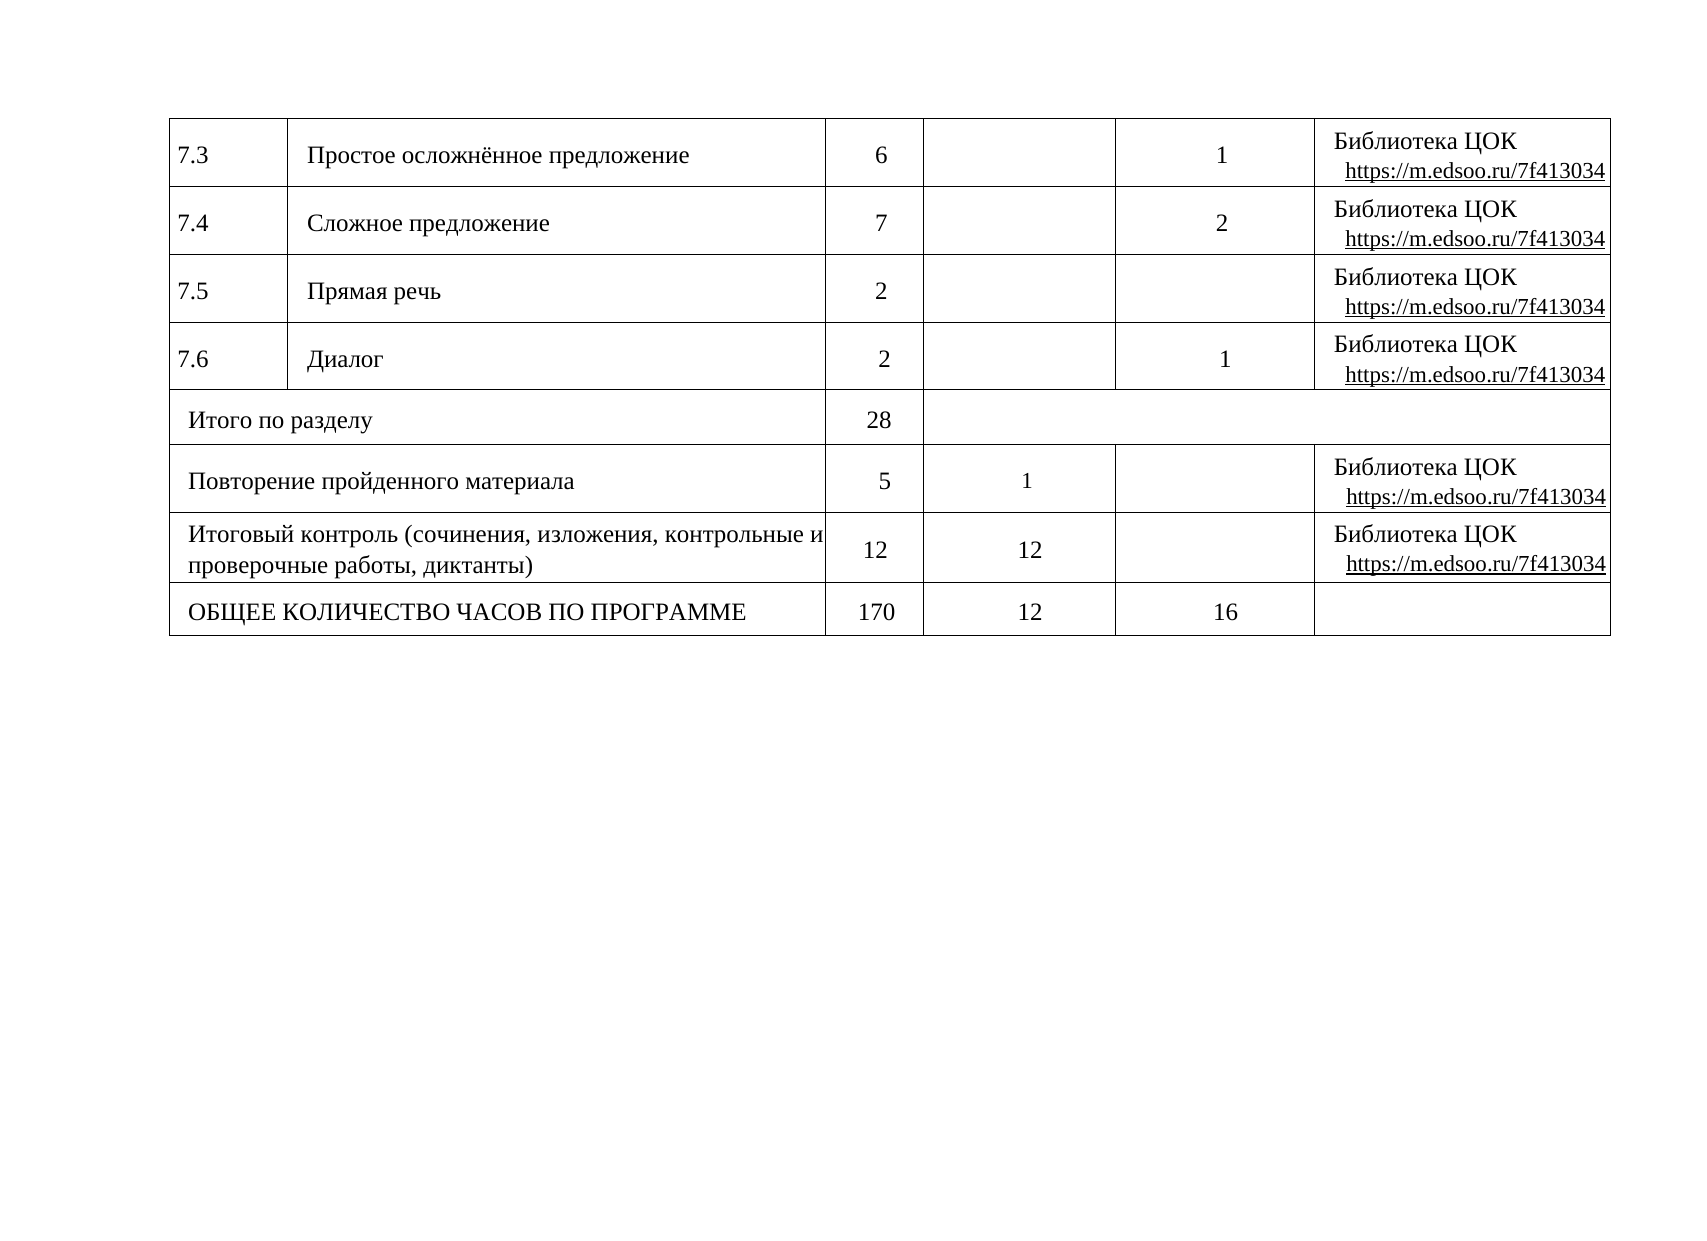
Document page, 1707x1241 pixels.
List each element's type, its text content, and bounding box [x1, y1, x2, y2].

table_cell [1116, 445, 1314, 511]
table_cell 1 [1116, 119, 1314, 186]
table_cell ОБЩЕЕ КОЛИЧЕСТВО ЧАСОВ ПО ПРОГРАММЕ [170, 583, 825, 635]
table_cell Повторение пройденного материала [170, 445, 825, 511]
table_cell Диалог [288, 323, 825, 389]
table_cell Простое осложнённое предложение [288, 119, 825, 186]
table_cell Прямая речь [288, 255, 825, 322]
table_cell 7.5 [170, 255, 287, 322]
table_cell [924, 390, 1115, 444]
table_cell 16 [1116, 583, 1314, 635]
table_cell 6 [826, 119, 923, 186]
table_cell 7.6 [170, 323, 287, 389]
table_cell [1315, 583, 1610, 635]
table_cell 12 [826, 513, 923, 582]
table_cell 2 [826, 255, 923, 322]
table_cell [1315, 255, 1610, 322]
table_cell [924, 255, 1115, 322]
table_cell 1 [1116, 323, 1314, 389]
table_cell [924, 187, 1115, 254]
table_cell [1115, 390, 1314, 444]
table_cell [1315, 187, 1610, 254]
table_cell 28 [826, 390, 923, 444]
table_cell [1116, 255, 1314, 322]
table_cell [924, 323, 1115, 389]
table_cell [1314, 390, 1610, 444]
table_cell [924, 119, 1115, 186]
table_cell 5 [826, 445, 923, 511]
table_cell 7 [826, 187, 923, 254]
table_cell Библиотека ЦОК https://m.edsoo.ru/7f413034 [1315, 513, 1610, 582]
table_cell Сложное предложение [288, 187, 825, 254]
table_cell 12 [924, 583, 1115, 635]
table_cell 1 [924, 445, 1115, 511]
table_cell Итоговый контроль (сочинения, изложения, контрольные и проверочные работы, диктанты) [170, 513, 825, 582]
table_cell 170 [826, 583, 923, 635]
table_cell Итого по разделу [170, 390, 825, 444]
table_cell 2 [1116, 187, 1314, 254]
table_cell 7.4 [170, 187, 287, 254]
table_cell 12 [924, 513, 1115, 582]
table_cell Библиотека ЦОК https://m.edsoo.ru/7f413034 [1315, 323, 1610, 389]
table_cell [1315, 119, 1610, 186]
table_cell 7.3 [170, 119, 287, 186]
table_cell [1116, 513, 1314, 582]
table_cell Библиотека ЦОК https://m.edsoo.ru/7f413034 [1315, 445, 1610, 511]
table_cell 2 [826, 323, 923, 389]
